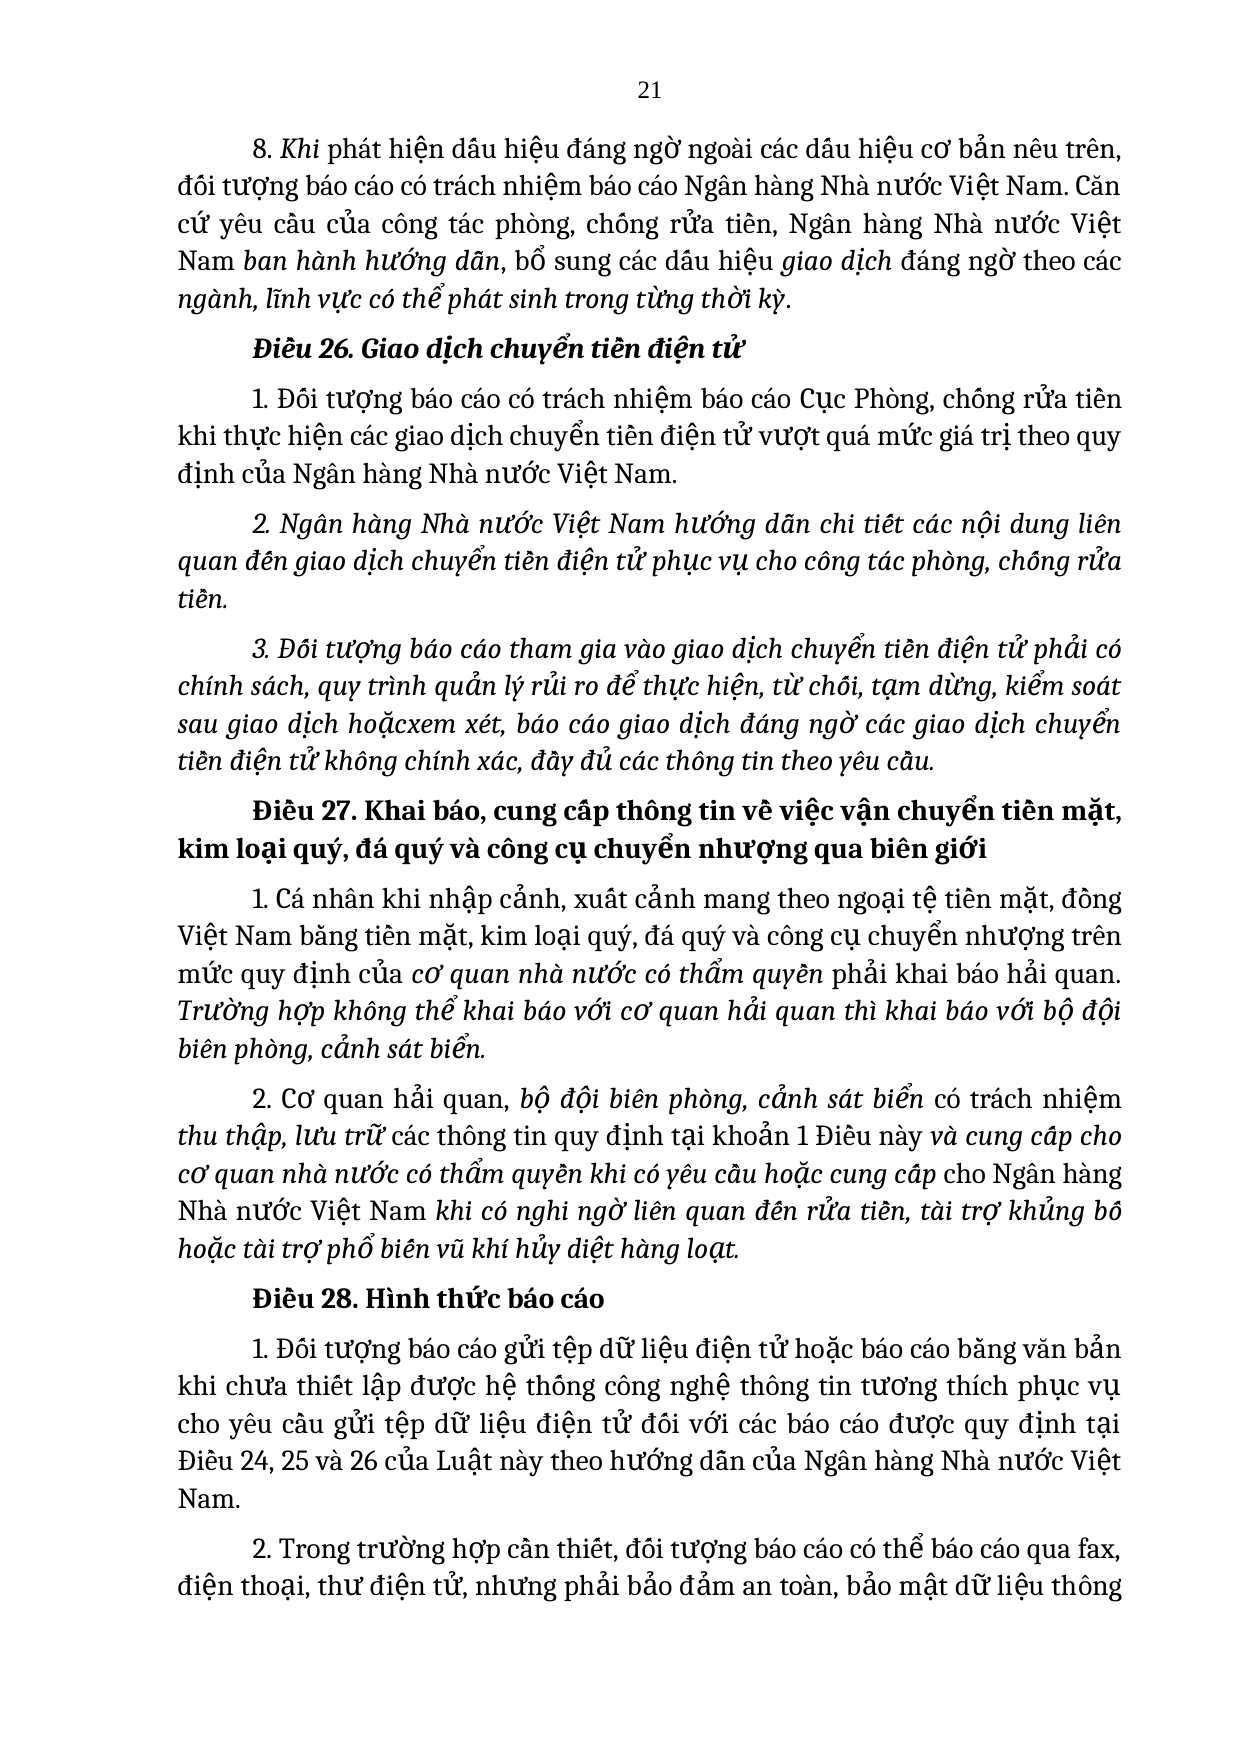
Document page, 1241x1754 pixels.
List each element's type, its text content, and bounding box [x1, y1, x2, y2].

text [177, 1528, 1122, 1603]
text 3. Đối tượng báo cáo tham gia vào giao dịch chuyển tiền điện tử phải có chính sách, quy trình quản lý rủi ro để thực hiện, từ chối, tạm dừng, kiểm soát sau giao dịch hoặcxem xét, báo cáo giao dịch đáng ngờ các giao dịch chuyển tiền điện tử không chính xác, đầy đủ các thông tin theo yêu cầu. [177, 628, 1122, 778]
text 1. Đối tượng báo cáo có trách nhiệm báo cáo Cục Phòng, chống rửa tiền khi thực hiện các giao dịch chuyển tiền điện tử vượt quá mức giá trị theo quy định của Ngân hàng Nhà nước Việt Nam. [177, 378, 1122, 491]
text Điều 27. Khai báo, cung cấp thông tin về việc vận chuyển tiền mặt, kim loại quý, đá quý và công cụ chuyển nhượng qua biên giới [177, 791, 1122, 866]
text Điều 28. Hình thức báo cáo [177, 1278, 1122, 1316]
text 8. Khi phát hiện dấu hiệu đáng ngờ ngoài các dấu hiệu cơ bản nêu trên, đối tượng báo cáo có trách nhiệm báo cáo Ngân hàng Nhà nước Việt Nam. Căn cứ yêu cầu của công tác phòng, chống rửa tiền, Ngân hàng Nhà nước Việt Nam ban hành hướng dẫn, bổ sung các dấu hiệu giao dịch đáng ngờ theo các ngành, lĩnh vực có thể phát sinh trong từng thời kỳ. [177, 128, 1122, 316]
text 1. Đối tượng báo cáo gửi tệp dữ liệu điện tử hoặc báo cáo bằng văn bản khi chưa thiết lập được hệ thống công nghệ thông tin tương thích phục vụ cho yêu cầu gửi tệp dữ liệu điện tử đối với các báo cáo được quy định tại Điều 24, 25 và 26 của Luật này theo hướng dẫn của Ngân hàng Nhà nước Việt Nam. [177, 1328, 1122, 1516]
text 1. Cá nhân khi nhập cảnh, xuất cảnh mang theo ngoại tệ tiền mặt, đồng Việt Nam bằng tiền mặt, kim loại quý, đá quý và công cụ chuyển nhượng trên mức quy định của cơ quan nhà nước có thẩm quyền phải khai báo hải quan. Trường hợp không thể khai báo với cơ quan hải quan thì khai báo với bộ đội biên phòng, cảnh sát biển. [177, 878, 1122, 1066]
text 2. Ngân hàng Nhà nước Việt Nam hướng dẫn chi tiết các nội dung liên quan đến giao dịch chuyển tiền điện tử phục vụ cho công tác phòng, chống rửa tiền. [177, 503, 1122, 616]
text Điều 26. Giao dịch chuyển tiền điện tử [177, 328, 1122, 366]
text 2. Cơ quan hải quan, bộ đội biên phòng, cảnh sát biển có trách nhiệm thu thập, lưu trữ các thông tin quy định tại khoản 1 Điều này và cung cấp cho cơ quan nhà nước có thẩm quyền khi có yêu cầu hoặc cung cấp cho Ngân hàng Nhà nước Việt Nam khi có nghi ngờ liên quan đến rửa tiền, tài trợ khủng bố hoặc tài trợ phổ biến vũ khí hủy diệt hàng loạt. [177, 1078, 1122, 1266]
